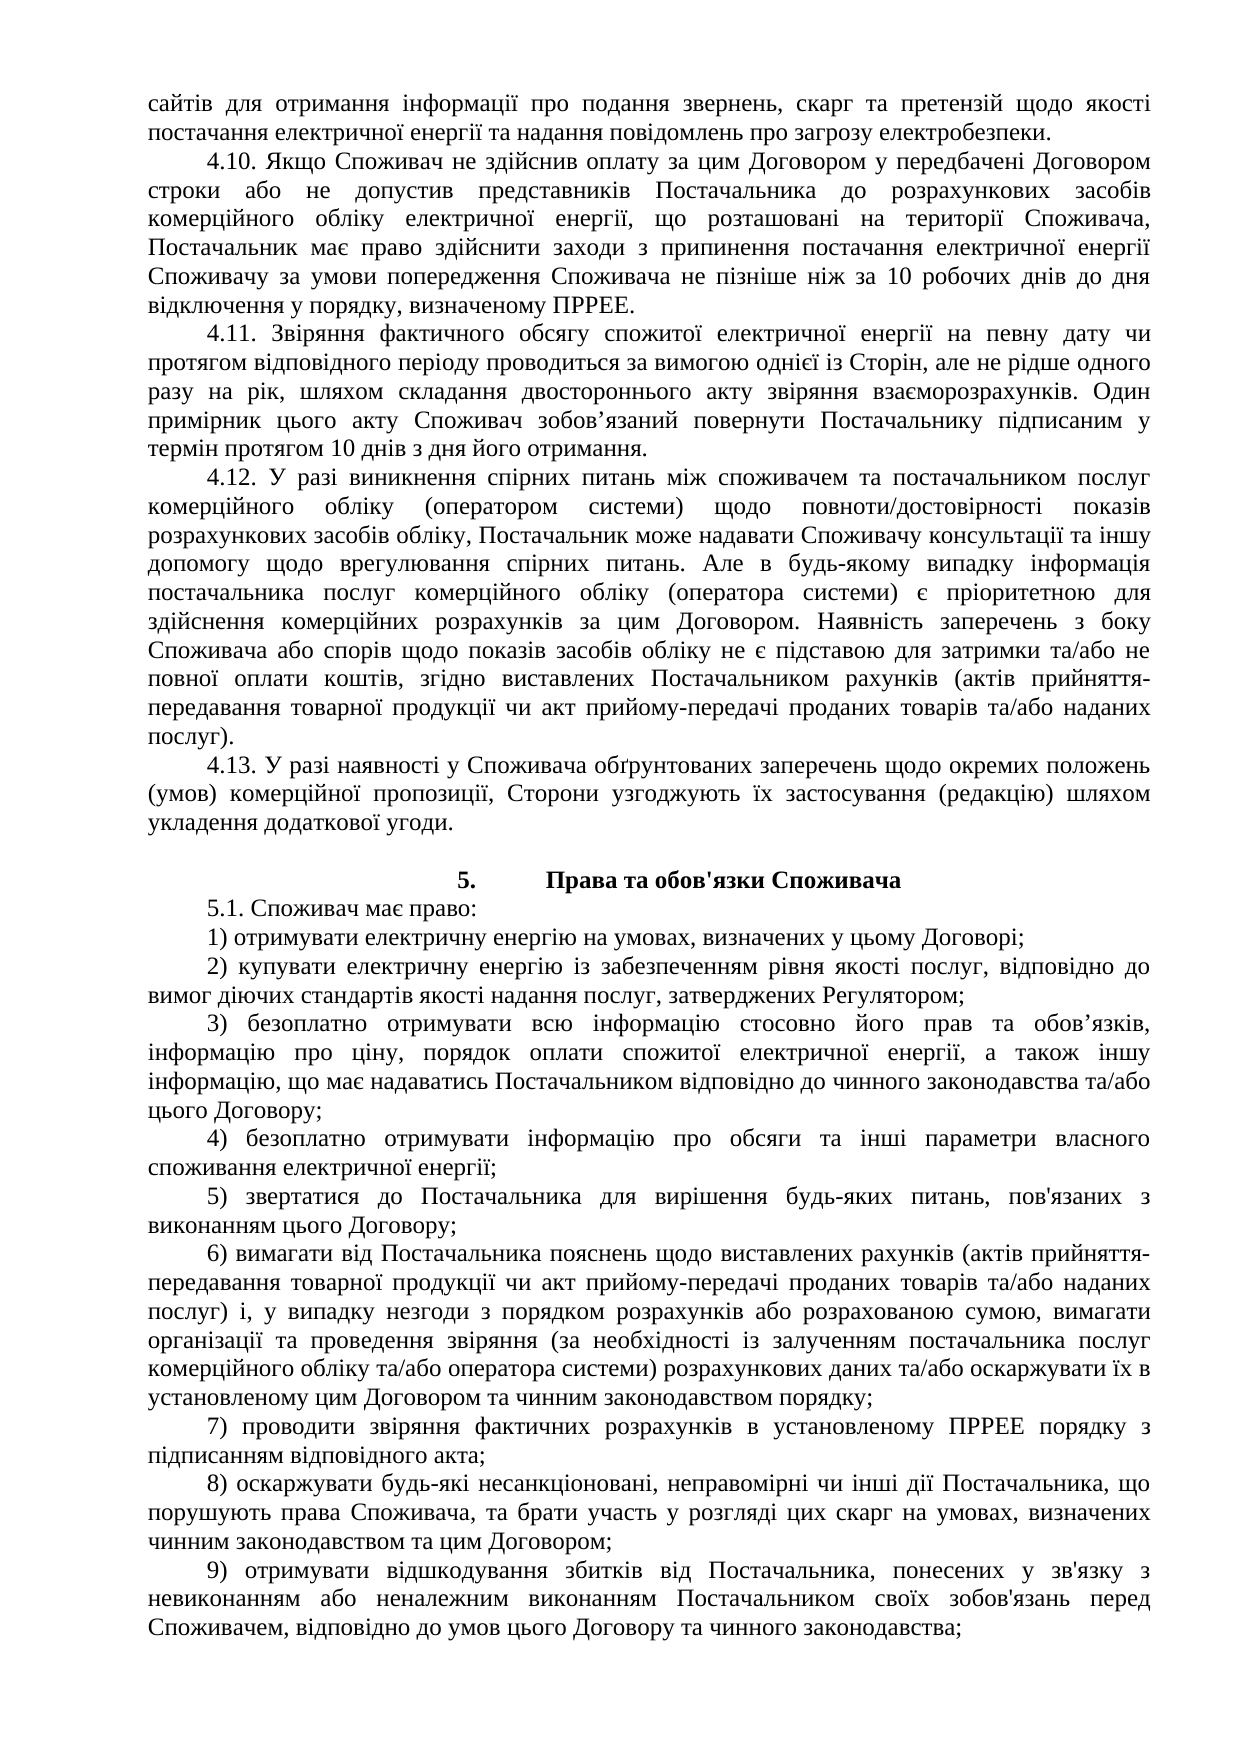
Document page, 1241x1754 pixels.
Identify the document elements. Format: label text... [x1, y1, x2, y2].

text 5. Права та обов'язки Споживача [148, 865, 1152, 893]
text 4.12. У разі виникнення спірних питань між споживачем та постачальником послуг комерційного обліку (оператором системи) щодо повноти/достовірності показів розрахункових засобів обліку, Постачальник може надавати Споживачу консультації та іншу допомогу щодо врегулювання спірних питань. Але в будь-якому випадку інформація постачальника послуг комерційного обліку (оператора системи) є пріоритетною для здійснення комерційних розрахунків за цим Договором. Наявність заперечень з боку Споживача або спорів щодо показів засобів обліку не є підставою для затримки та/або не повної оплати коштів, згідно виставлених Постачальником рахунків (актів прийняття-передавання товарної продукції чи акт прийому-передачі проданих товарів та/або наданих послуг). [148, 462, 1152, 750]
text 6) вимагати від Постачальника пояснень щодо виставлених рахунків (актів прийняття-передавання товарної продукції чи акт прийому-передачі проданих товарів та/або наданих послуг) і, у випадку незгоди з порядком розрахунків або розрахованою сумою, вимагати організації та проведення звіряння (за необхідності із залученням постачальника послуг комерційного обліку та/або оператора системи) розрахункових даних та/або оскаржувати їх в установленому цим Договором та чинним законодавством порядку; [148, 1238, 1152, 1411]
text 5) звертатися до Постачальника для вирішення будь-яких питань, пов'язаних з виконанням цього Договору; [148, 1181, 1152, 1238]
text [148, 88, 1152, 146]
text 2) купувати електричну енергію із забезпеченням рівня якості послуг, відповідно до вимог діючих стандартів якості надання послуг, затверджених Регулятором; [148, 951, 1152, 1008]
text 4.13. У разі наявності у Споживача обґрунтованих заперечень щодо окремих положень (умов) комерційної пропозиції, Сторони узгоджують їх застосування (редакцію) шляхом укладення додаткової угоди. [148, 750, 1152, 836]
text 9) отримувати відшкодування збитків від Постачальника, понесених у зв'язку з невиконанням або неналежним виконанням Постачальником своїх зобов'язань перед Споживачем, відповідно до умов цього Договору та чинного законодавства; [148, 1555, 1152, 1641]
text 3) безоплатно отримувати всю інформацію стосовно його прав та обов’язків, інформацію про ціну, порядок оплати спожитої електричної енергії, а також іншу інформацію, що має надаватись Постачальником відповідно до чинного законодавства та/або цього Договору; [148, 1008, 1152, 1123]
text 7) проводити звіряння фактичних розрахунків в установленому ПРРЕЕ порядку з підписанням відповідного акта; [148, 1411, 1152, 1468]
text 5.1. Споживач має право: [148, 893, 1152, 922]
text 8) оскаржувати будь-які несанкціоновані, неправомірні чи інші дії Постачальника, що порушують права Споживача, та брати участь у розгляді цих скарг на умовах, визначених чинним законодавством та цим Договором; [148, 1468, 1152, 1555]
text 1) отримувати електричну енергію на умовах, визначених у цьому Договорі; [148, 922, 1152, 951]
text 4) безоплатно отримувати інформацію про обсяги та інші параметри власного споживання електричної енергії; [148, 1123, 1152, 1181]
text 4.10. Якщо Споживач не здійснив оплату за цим Договором у передбачені Договором строки або не допустив представників Постачальника до розрахункових засобів комерційного обліку електричної енергії, що розташовані на території Споживача, Постачальник має право здійснити заходи з припинення постачання електричної енергії Споживачу за умови попередження Споживача не пізніше ніж за 10 робочих днів до дня відключення у порядку, визначеному ПРРЕЕ. [148, 146, 1152, 318]
text 4.11. Звіряння фактичного обсягу спожитої електричної енергії на певну дату чи протягом відповідного періоду проводиться за вимогою однієї із Сторін, але не рідше одного разу на рік, шляхом складання двостороннього акту звіряння взаєморозрахунків. Один примірник цього акту Споживач зобов’язаний повернути Постачальнику підписаним у термін протягом 10 днів з дня його отримання. [148, 318, 1152, 462]
